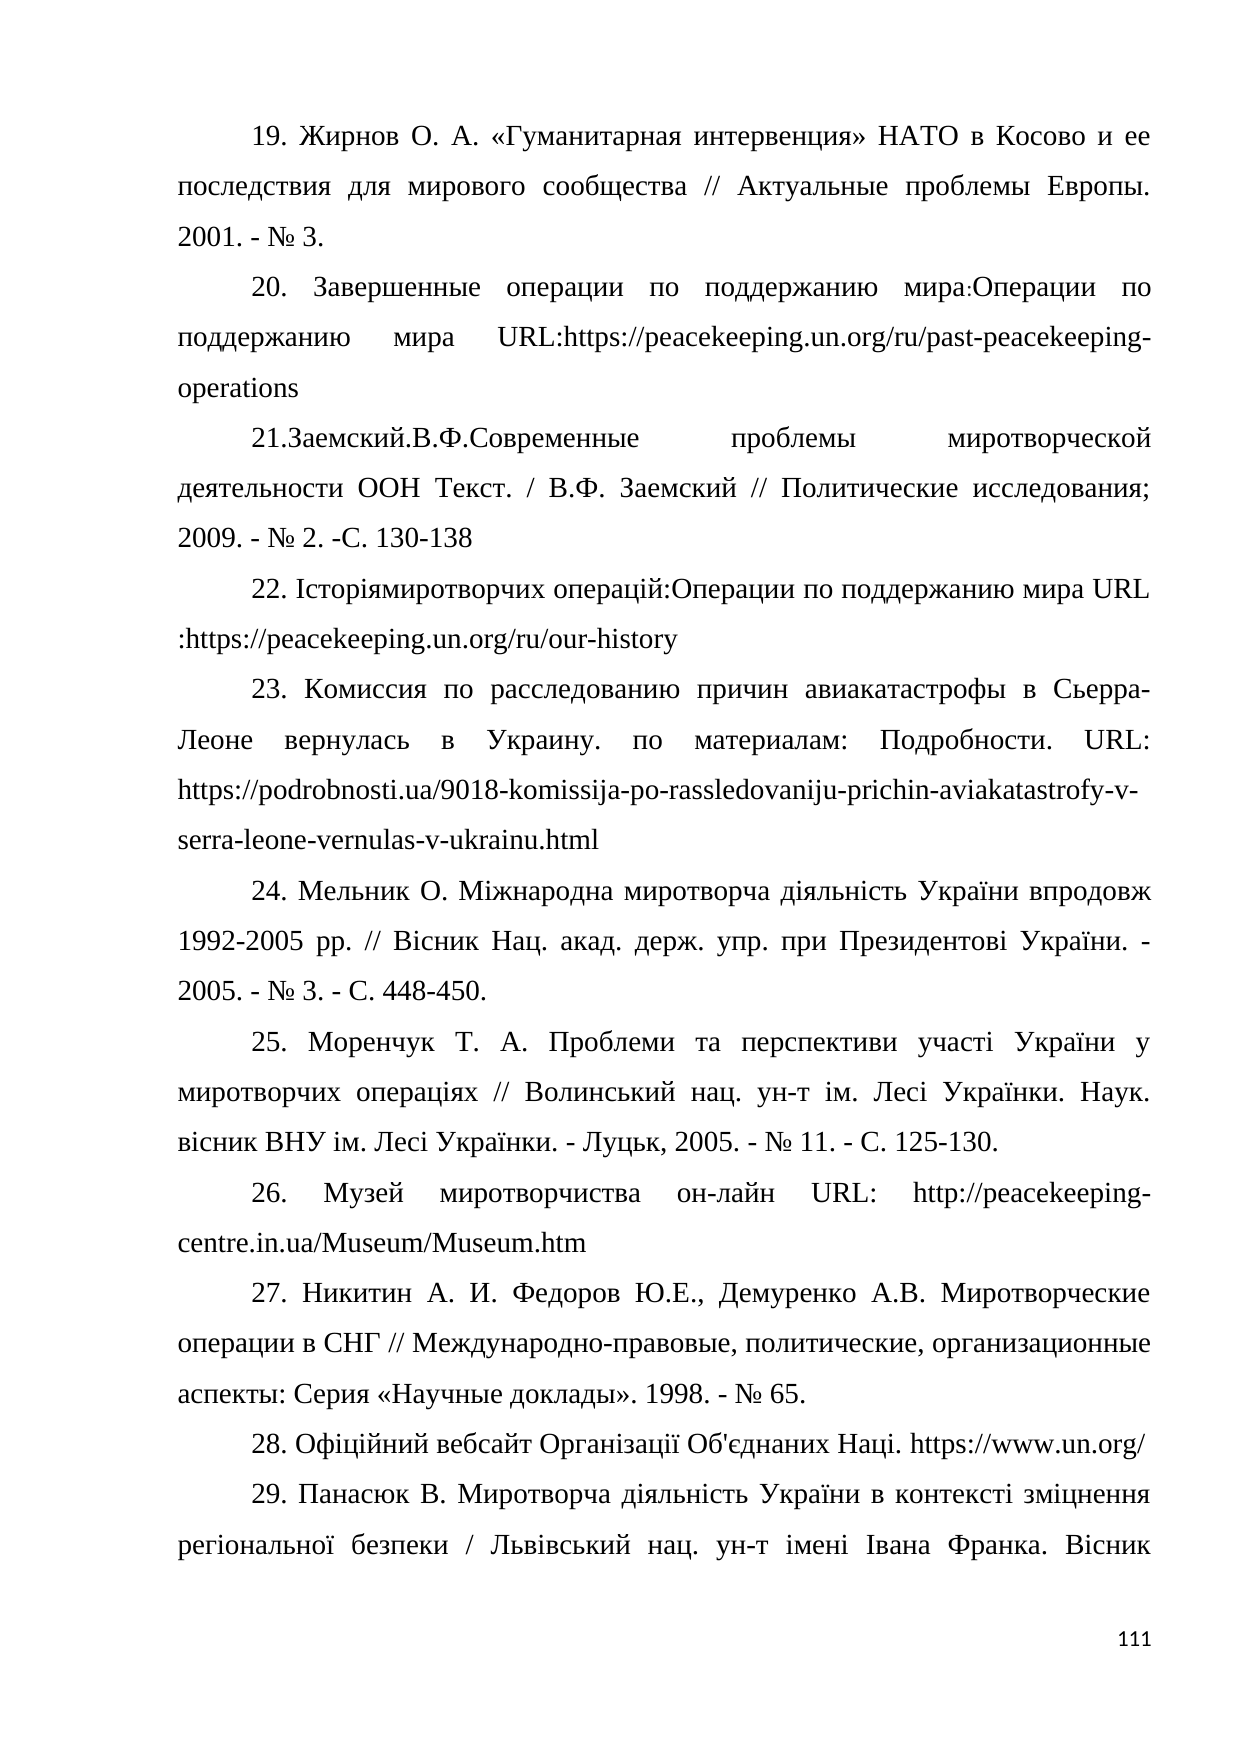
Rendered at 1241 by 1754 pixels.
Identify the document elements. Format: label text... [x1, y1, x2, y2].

text 26. Музей миротворчиства он-лайн URL: http://peacekeeping-centre.in.ua/Museum/Museum.htm [177, 1175, 1152, 1258]
text 21.Заемский.В.Ф.Современные проблемы миротворческой деятельности ООН Текст. / В.Ф. Заемский // Политические исследования; 2009. - № 2. -С. 130-138 [177, 420, 1152, 554]
text 27. Никитин А. И. Федоров Ю.Е., Демуренко A.B. Миротворческие операции в СНГ // Международно-правовые, политические, организационные аспекты: Серия «Научные доклады». 1998. - № 65. [177, 1275, 1152, 1409]
text 24. Мельник О. Міжнародна миротворча діяльність України впродовж 1992-2005 рр. // Вісник Нац. акад. держ. упр. при Президентові України. - 2005. - № 3. - С. 448-450. [177, 873, 1152, 1007]
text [177, 1477, 1152, 1560]
text 25. Моренчук Т. А. Проблеми та перспективи участі України у миротворчих операціях // Волинський нац. ун-т ім. Лесі Українки. Наук. вісник ВНУ ім. Лесі Українки. - Луцьк, 2005. - № 11. - С. 125-130. [177, 1024, 1152, 1158]
text 23. Комиссия по расследованию причин авиакатастрофы в Сьерра-Леоне вернулась в Украину. по материалам: Подробности. URL: https://podrobnosti.ua/9018-komissija-po-rassledovaniju-prichin-aviakatastrofy-v-serra-leone-vernulas-v-ukrainu.html [177, 672, 1152, 856]
text 28. Офіційний вебсайт Організації Об'єднаних Наці. https://www.un.org/ [177, 1426, 1152, 1460]
text 20. Завершенные операции по поддержанию мира:Операции по поддержанию мира URL:https://peacekeeping.un.org/ru/past-peacekeeping-operations [177, 269, 1152, 403]
text 19. Жирнов О. А. «Гуманитарная интервенция» НАТО в Косово и ее последствия для мирового сообщества // Актуальные проблемы Европы. 2001. - № 3. [177, 118, 1152, 252]
text 22. Історіямиротворчих операцій:Операции по поддержанию мира URL :https://peacekeeping.un.org/ru/our-history [177, 571, 1152, 655]
